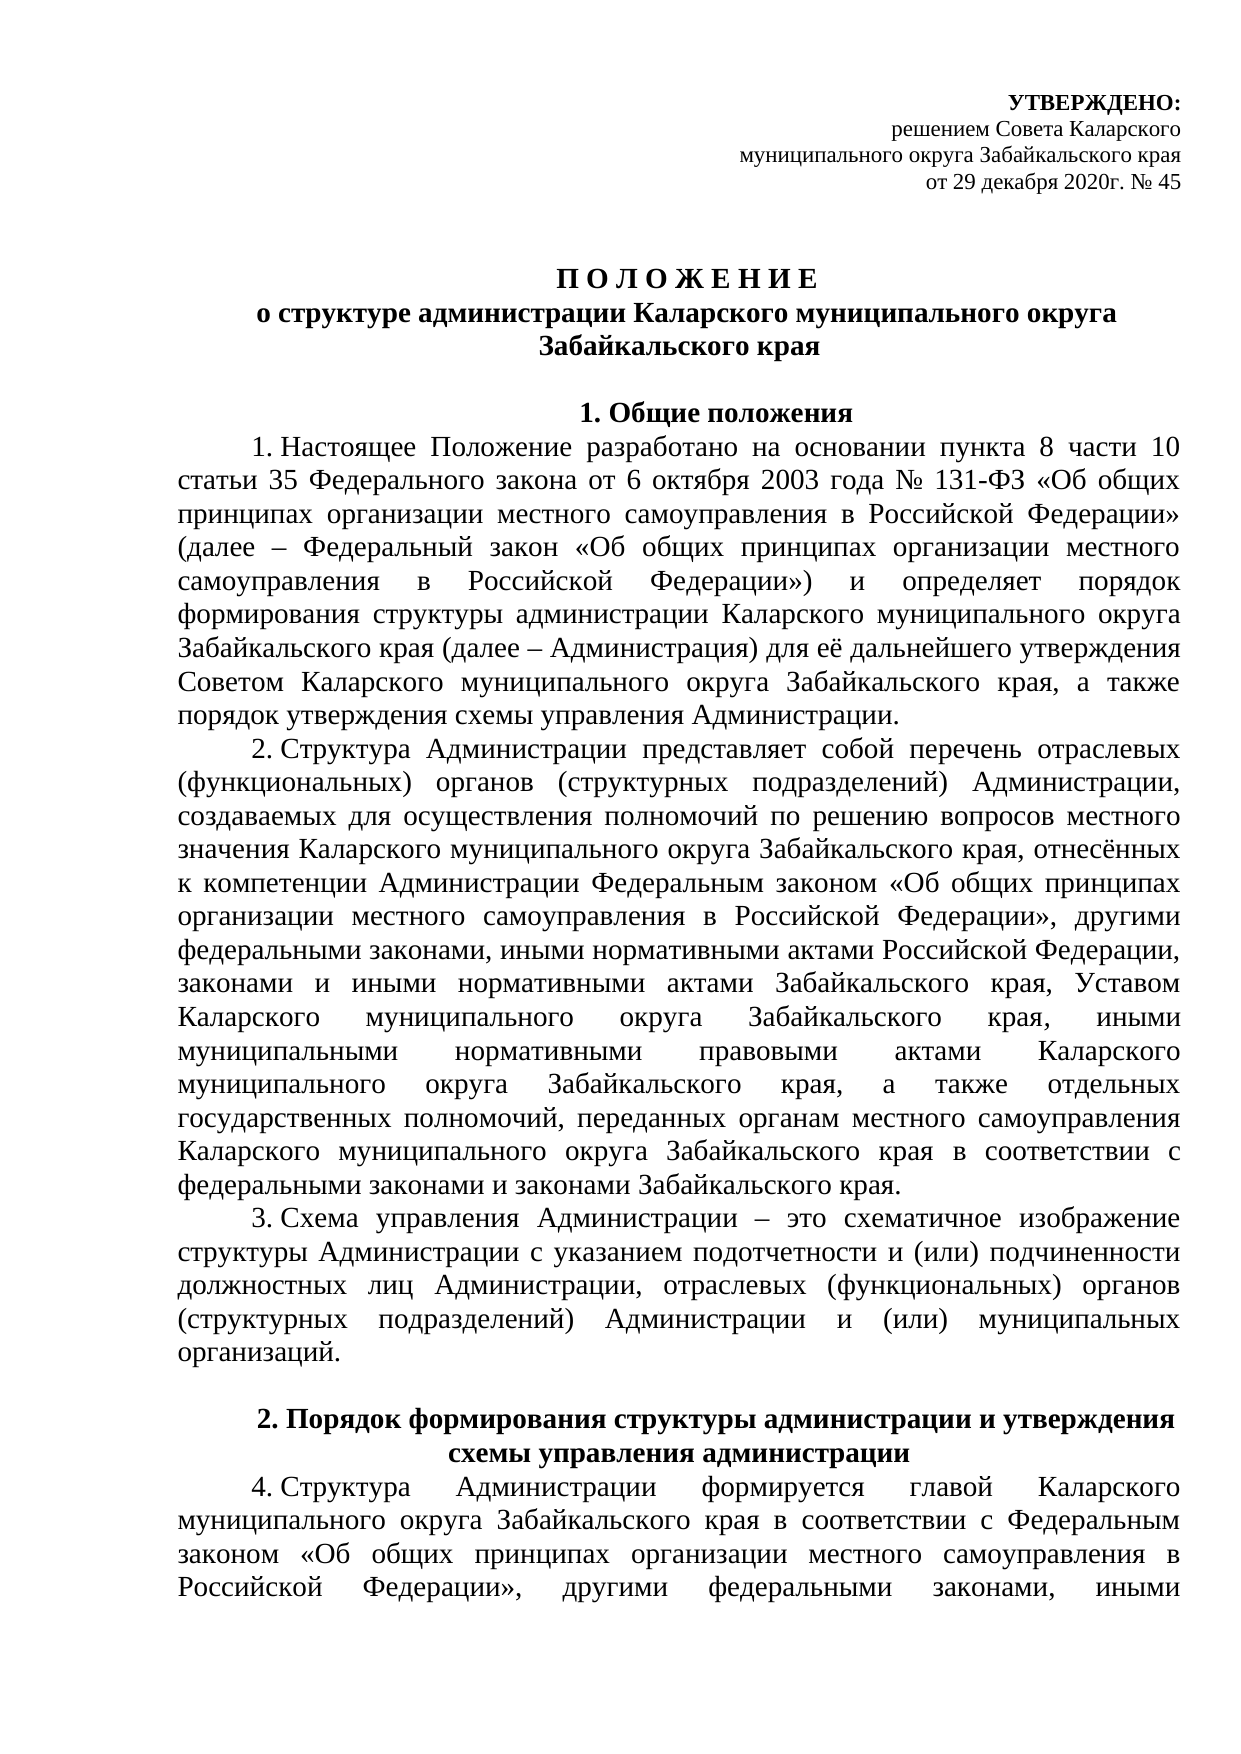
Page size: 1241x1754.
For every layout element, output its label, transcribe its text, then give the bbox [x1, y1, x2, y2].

text 1. Настоящее Положение разработано на основании пункта 8 части 10 статьи 35 Федерального закона от 6 октября 2003 года № 131-ФЗ «Об общих принципах организации местного самоуправления в Российской Федерации» (далее – Федеральный закон «Об общих принципах организации местного самоуправления в Российской Федерации») и определяет порядок формирования структуры администрации Каларского муниципального округа Забайкальского края (далее – Администрация) для её дальнейшего утверждения Советом Каларского муниципального округа Забайкальского края, а также порядок утверждения схемы управления Администрации. [177, 429, 1181, 731]
text муниципального округа Забайкальского края [177, 141, 1181, 168]
text П О Л О Ж Е Н И Е [177, 261, 1181, 295]
text о структуре администрации Каларского муниципального округа Забайкальского края [177, 295, 1181, 362]
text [177, 1469, 1181, 1603]
text от 29 декабря 2020г. № 45 [177, 168, 1181, 194]
title 1. Общие положения [177, 395, 1181, 429]
text 2. Порядок формирования структуры администрации и утверждения схемы управления администрации [177, 1402, 1181, 1469]
text решением Совета Каларского [177, 115, 1181, 141]
text 3. Схема управления Администрации – это схематичное изображение структуры Администрации с указанием подотчетности и (или) подчиненности должностных лиц Администрации, отраслевых (функциональных) органов (структурных подразделений) Администрации и (или) муниципальных организаций. [177, 1200, 1181, 1368]
text 2. Структура Администрации представляет собой перечень отраслевых (функциональных) органов (структурных подразделений) Администрации, создаваемых для осуществления полномочий по решению вопросов местного значения Каларского муниципального округа Забайкальского края, отнесённых к компетенции Администрации Федеральным законом «Об общих принципах организации местного самоуправления в Российской Федерации», другими федеральными законами, иными нормативными актами Российской Федерации, законами и иными нормативными актами Забайкальского края, Уставом Каларского муниципального округа Забайкальского края, иными муниципальными нормативными правовыми актами Каларского муниципального округа Забайкальского края, а также отдельных государственных полномочий, переданных органам местного самоуправления Каларского муниципального округа Забайкальского края в соответствии с федеральными законами и законами Забайкальского края. [177, 731, 1181, 1200]
text УТВЕРЖДЕНО: [177, 89, 1181, 115]
